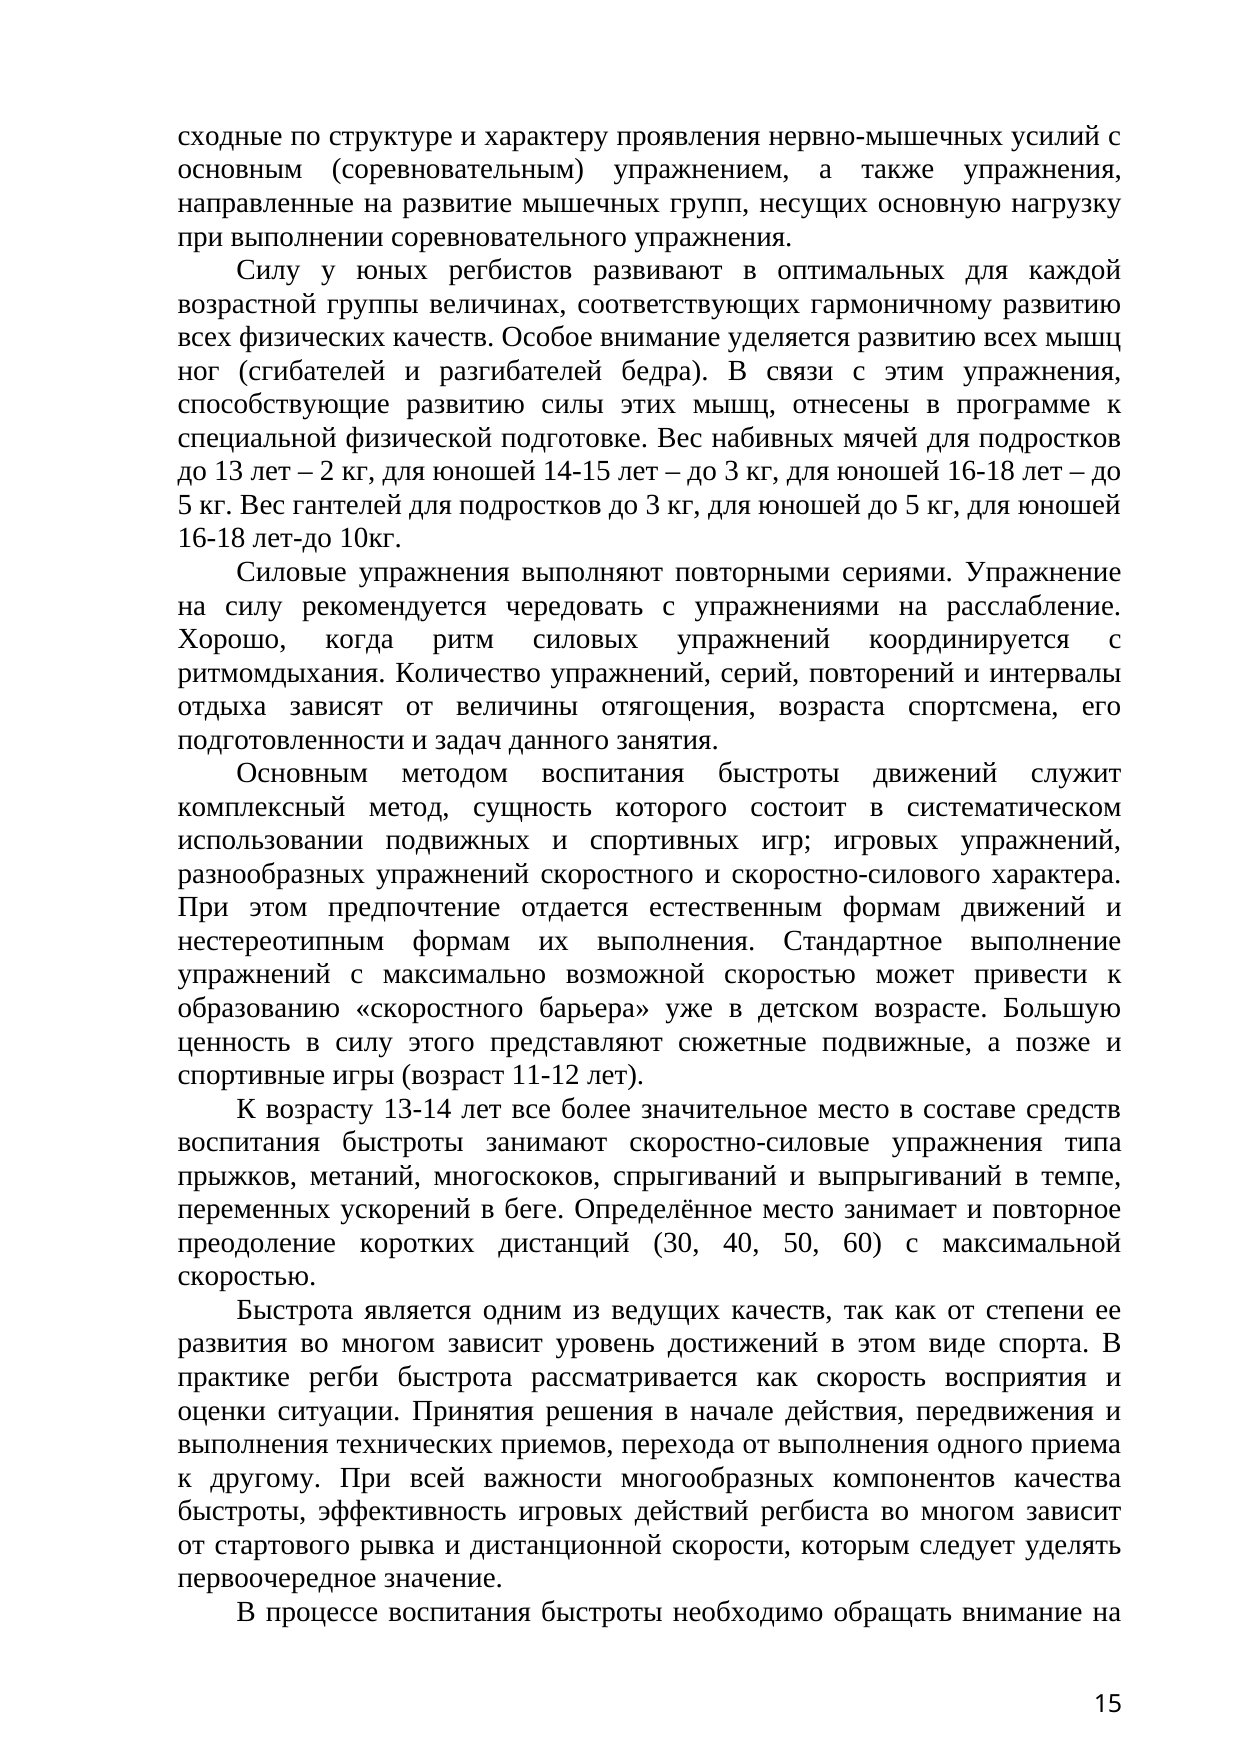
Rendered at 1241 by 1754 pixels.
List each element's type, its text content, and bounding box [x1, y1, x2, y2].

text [177, 118, 1122, 252]
text Основным методом воспитания быстроты движений служит комплексный метод, сущность которого состоит в систематическом использовании подвижных и спортивных игр; игровых упражнений, разнообразных упражнений скоростного и скоростно-силового характера. При этом предпочтение отдается естественным формам движений и нестереотипным формам их выполнения. Стандартное выполнение упражнений с максимально возможной скоростью может привести к образованию «скоростного барьера» уже в детском возрасте. Большую ценность в силу этого представляют сюжетные подвижные, а позже и спортивные игры (возраст 11-12 лет). [177, 755, 1122, 1091]
text Быстрота является одним из ведущих качеств, так как от степени ее развития во многом зависит уровень достижений в этом виде спорта. В практике регби быстрота рассматривается как скорость восприятия и оценки ситуации. Принятия решения в начале действия, передвижения и выполнения технических приемов, перехода от выполнения одного приема к другому. При всей важности многообразных компонентов качества быстроты, эффективность игровых действий регбиста во многом зависит от стартового рывка и дистанционной скорости, которым следует уделять первоочередное значение. [177, 1292, 1122, 1594]
text Силовые упражнения выполняют повторными сериями. Упражнение на силу рекомендуется чередовать с упражнениями на расслабление. Хорошо, когда ритм силовых упражнений координируется с ритмомдыхания. Количество упражнений, серий, повторений и интервалы отдыха зависят от величины отягощения, возраста спортсмена, его подготовленности и задач данного занятия. [177, 554, 1122, 755]
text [177, 1594, 1122, 1627]
text Силу у юных регбистов развивают в оптимальных для каждой возрастной группы величинах, соответствующих гармоничному развитию всех физических качеств. Особое внимание уделяется развитию всех мышц ног (сгибателей и разгибателей бедра). В связи с этим упражнения, способствующие развитию силы этих мышц, отнесены в программе к специальной физической подготовке. Вес набивных мячей для подростков до 13 лет – 2 кг, для юношей 14-15 лет – до 3 кг, для юношей 16-18 лет – до 5 кг. Вес гантелей для подростков до 3 кг, для юношей до 5 кг, для юношей 16-18 лет-до 10кг. [177, 252, 1122, 554]
text К возрасту 13-14 лет все более значительное место в составе средств воспитания быстроты занимают скоростно-силовые упражнения типа прыжков, метаний, многоскоков, спрыгиваний и выпрыгиваний в темпе, переменных ускорений в беге. Определённое место занимает и повторное преодоление коротких дистанций (30, 40, 50, 60) с максимальной скоростью. [177, 1091, 1122, 1292]
